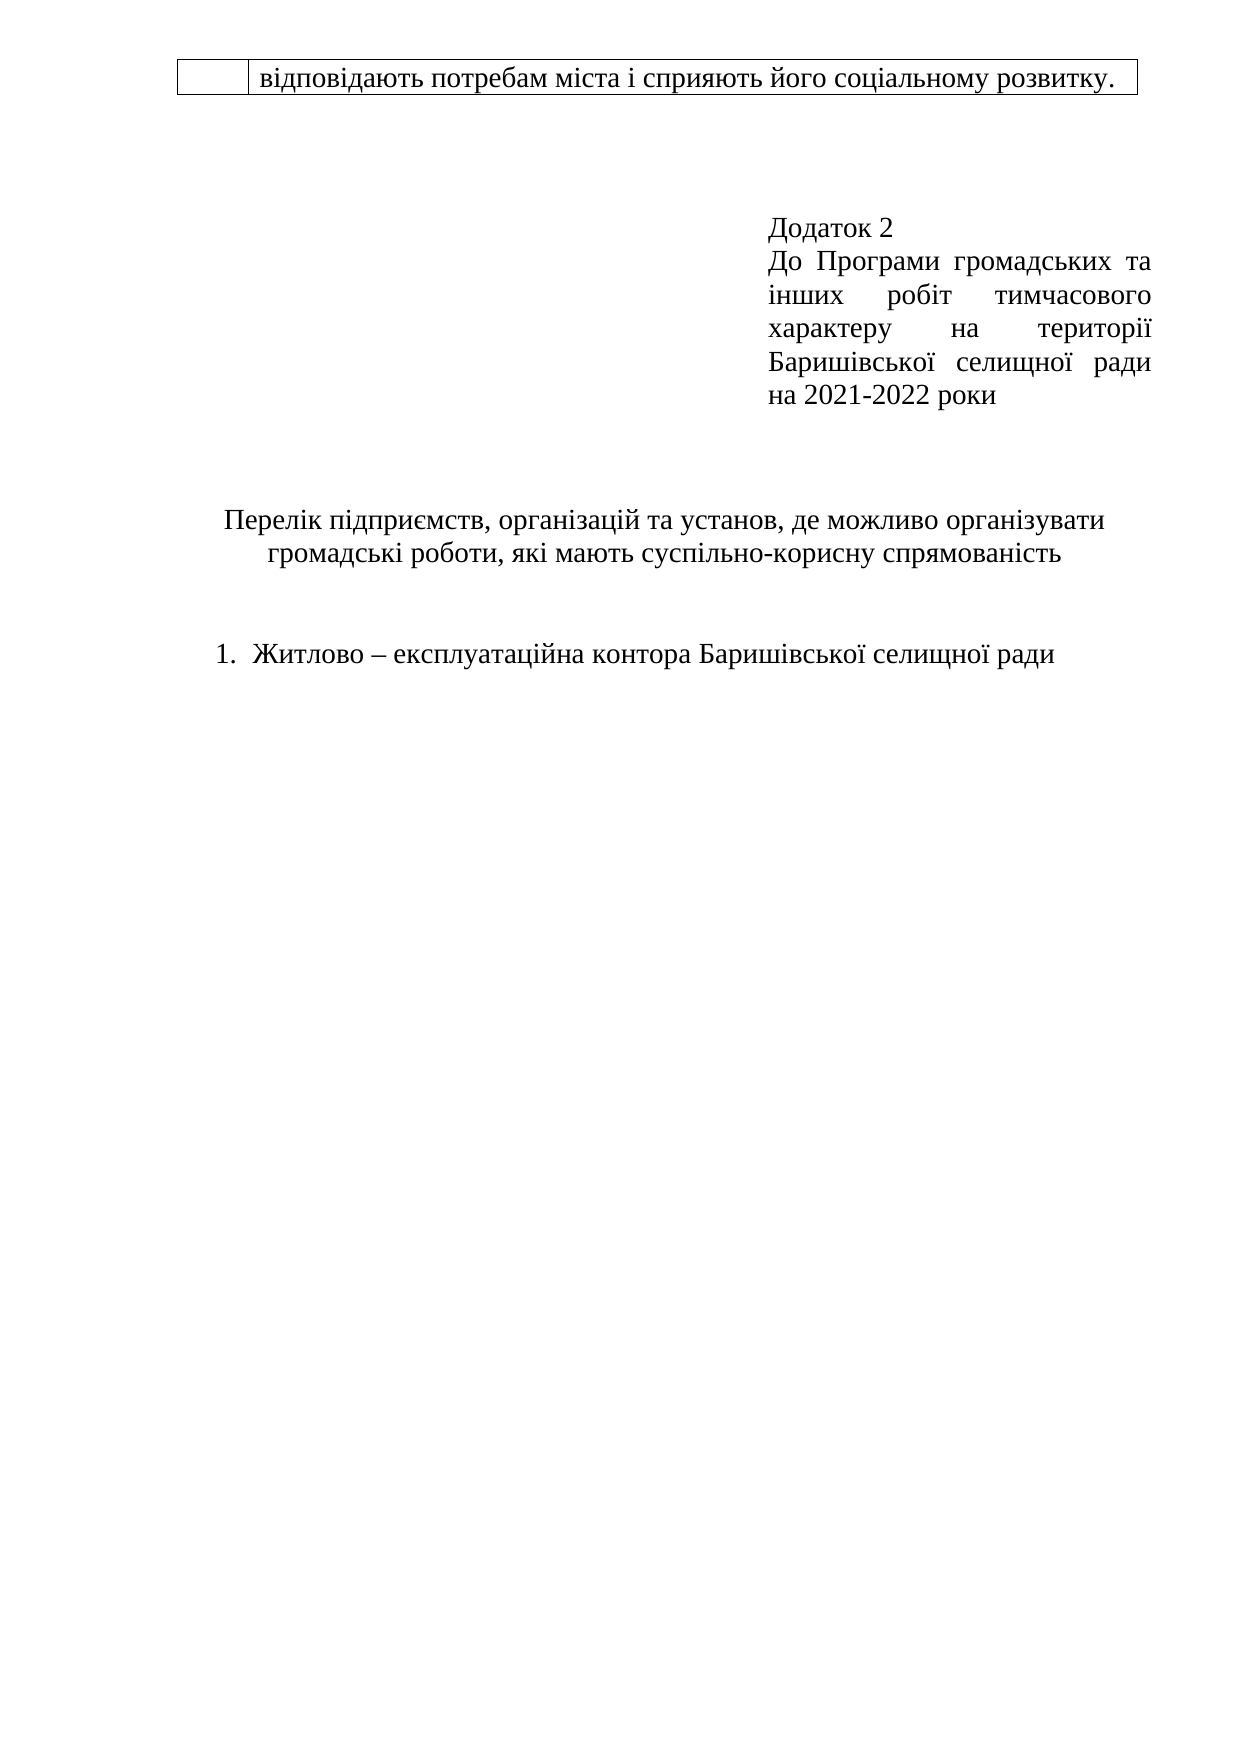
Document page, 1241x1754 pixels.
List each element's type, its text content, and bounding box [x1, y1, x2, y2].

text До Програми громадських та інших робіт тимчасового характеру на території Баришівської селищної ради на 2021-2022 роки [768, 243, 1152, 411]
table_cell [249, 60, 1137, 94]
list Житлово – експлуатаційна контора Баришівської селищної ради [215, 636, 1152, 670]
table_cell 17 [178, 60, 248, 94]
text Перелік підприємств, організацій та установ, де можливо організувати громадські роботи, які мають суспільно-корисну спрямованість [177, 502, 1152, 569]
text Додаток 2 [768, 210, 1152, 243]
